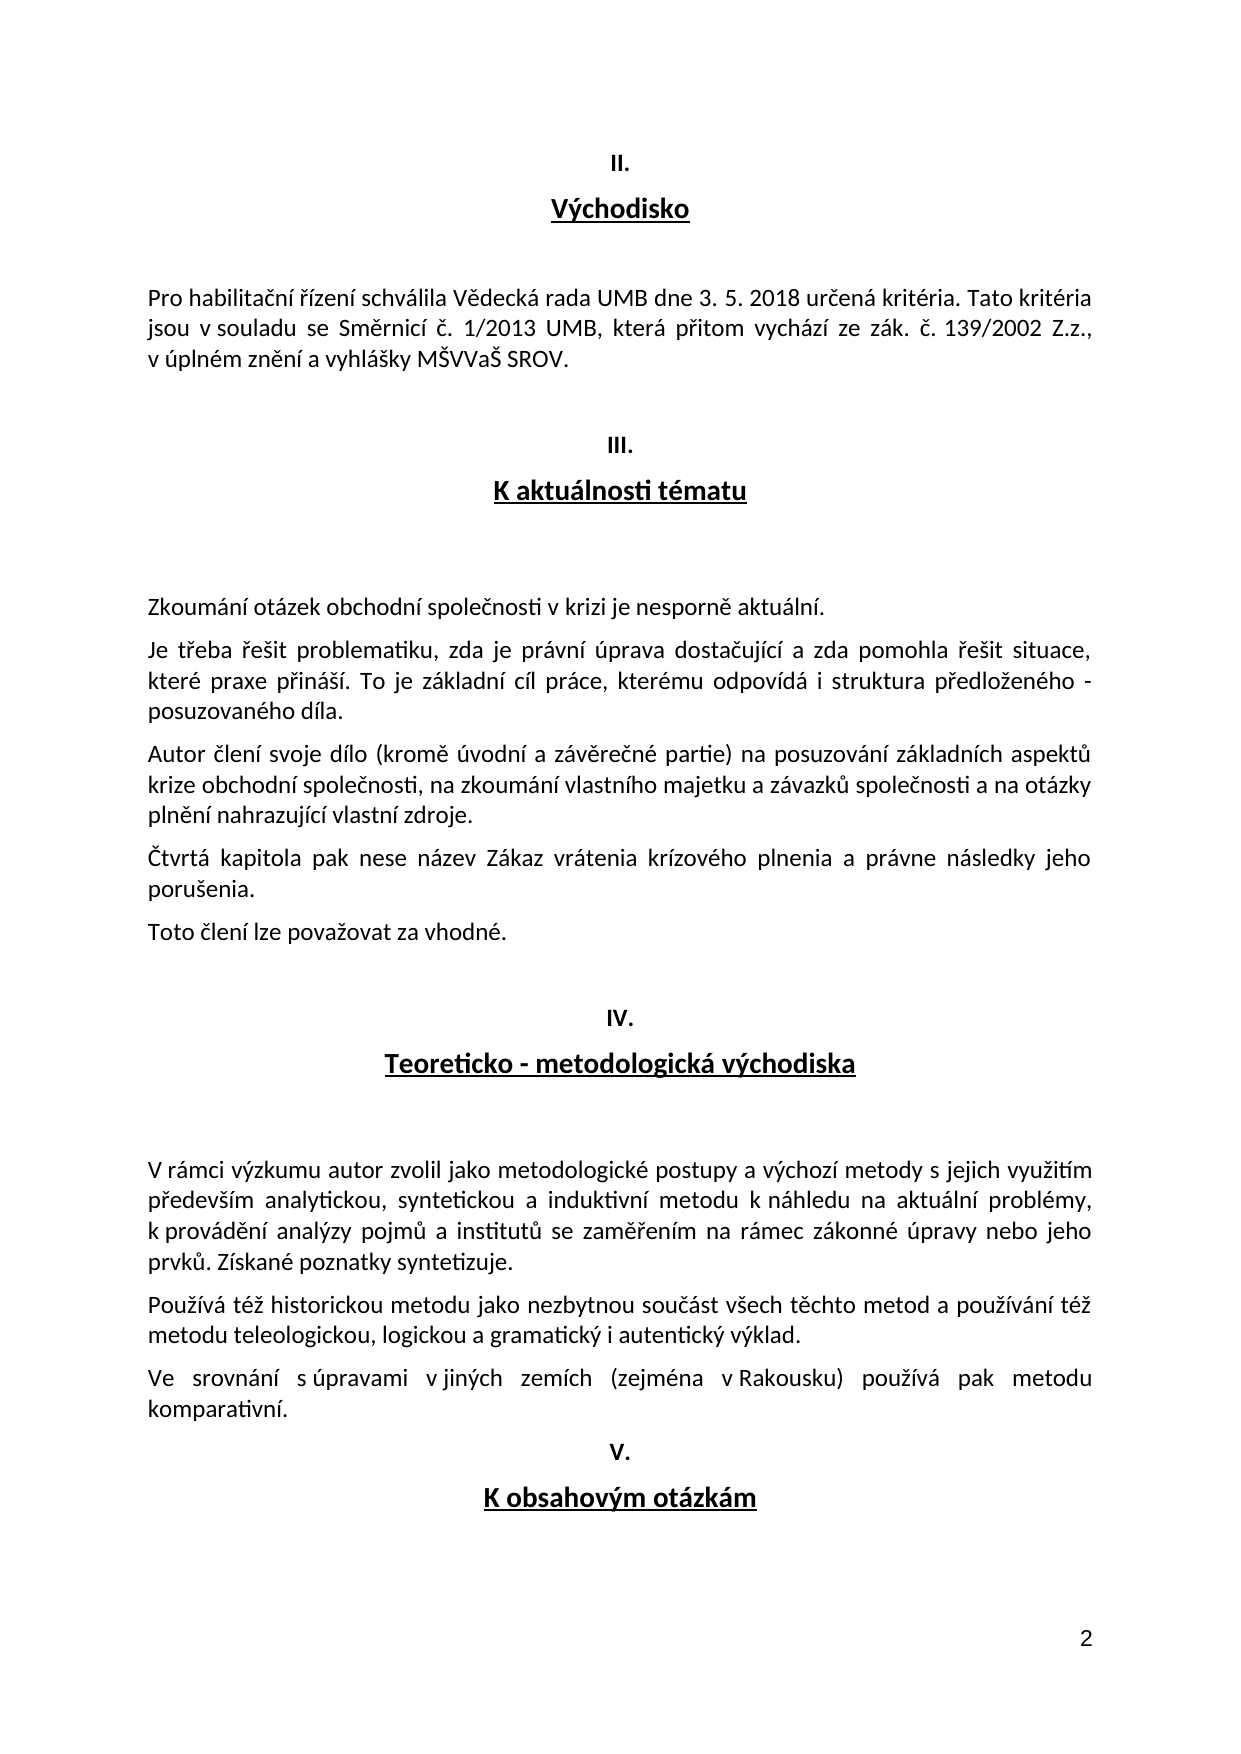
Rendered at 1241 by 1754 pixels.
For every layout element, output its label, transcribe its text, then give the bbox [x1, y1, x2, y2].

text V. [148, 1436, 1093, 1466]
text Je třeba řešit problematiku, zda je právní úprava dostačující a zda pomohla řešit situace, které praxe přináší. To je základní cíl práce, kterému odpovídá i struktura předloženého - posuzovaného díla. [148, 634, 1093, 726]
text K obsahovým otázkám [148, 1479, 1093, 1514]
text III. [148, 429, 1093, 459]
text Východisko [148, 191, 1093, 226]
text Zkoumání otázek obchodní společnosti v krizi je nesporně aktuální. [148, 591, 1093, 622]
text Autor člení svoje dílo (kromě úvodní a závěrečné partie) na posuzování základních aspektů krize obchodní společnosti, na zkoumání vlastního majetku a závazků společnosti a na otázky plnění nahrazující vlastní zdroje. [148, 738, 1093, 830]
text Používá též historickou metodu jako nezbytnou součást všech těchto metod a používání též metodu teleologickou, logickou a gramatický i autentický výklad. [148, 1289, 1093, 1350]
text K aktuálnosti tématu [148, 472, 1093, 507]
text II. [148, 148, 1093, 178]
text Ve srovnání s úpravami v jiných zemích (zejména v Rakousku) používá pak metodu komparativní. [148, 1362, 1093, 1423]
text IV. [148, 1002, 1093, 1032]
text Teoreticko - metodologická východiska [148, 1045, 1093, 1081]
text Čtvrtá kapitola pak nese název Zákaz vrátenia krízového plnenia a právne následky jeho porušenia. [148, 842, 1093, 903]
text Toto člení lze považovat za vhodné. [148, 916, 1093, 946]
text V rámci výzkumu autor zvolil jako metodologické postupy a výchozí metody s jejich využitím především analytickou, syntetickou a induktivní metodu k náhledu na aktuální problémy, k provádění analýzy pojmů a institutů se zaměřením na rámec zákonné úpravy nebo jeho prvků. Získané poznatky syntetizuje. [148, 1154, 1093, 1276]
text Pro habilitační řízení schválila Vědecká rada UMB dne 3. 5. 2018 určená kritéria. Tato kritéria jsou v souladu se Směrnicí č. 1/2013 UMB, která přitom vychází ze zák. č. 139/2002 Z.z., v úplném znění a vyhlášky MŠVVaŠ SROV. [148, 282, 1093, 373]
